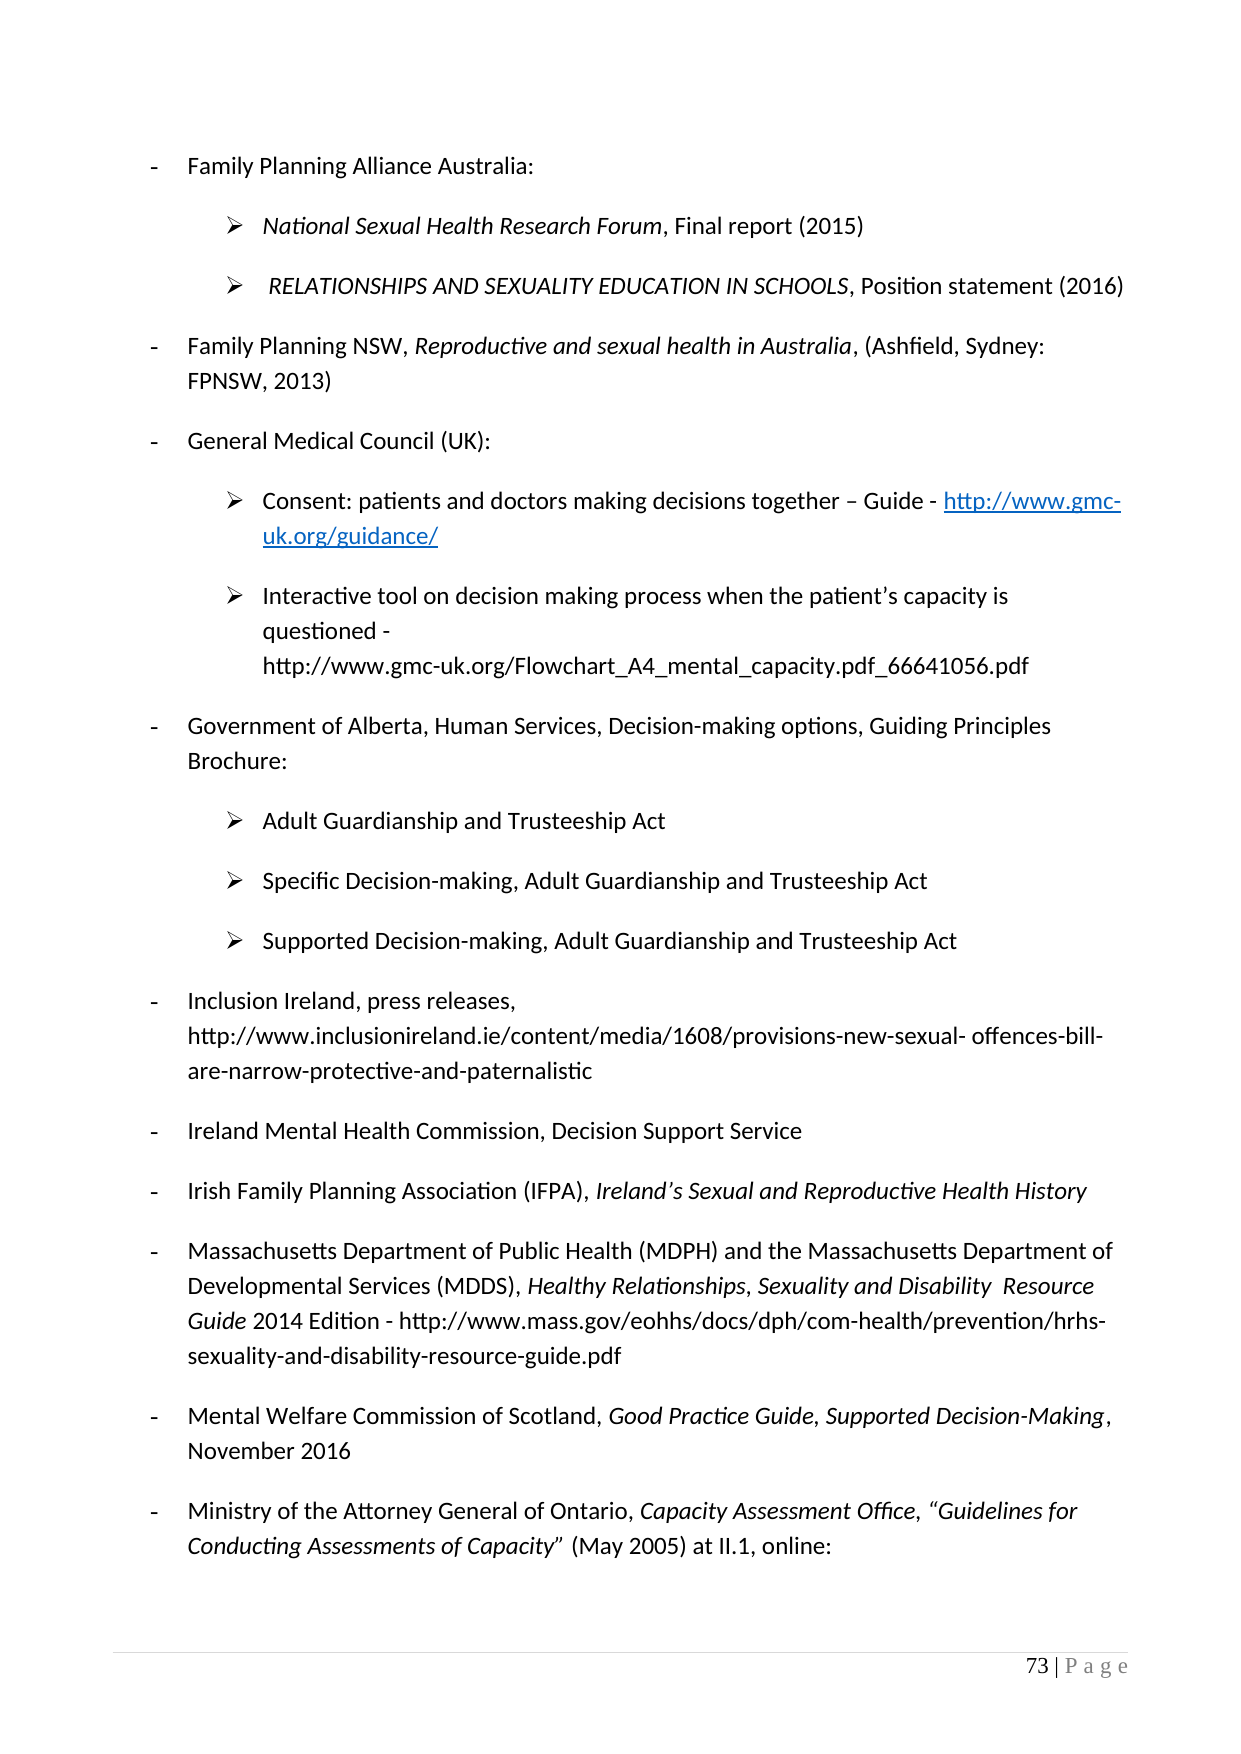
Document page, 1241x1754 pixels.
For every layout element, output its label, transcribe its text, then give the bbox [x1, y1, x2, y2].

list Consent: patients and doctors making decisions together – Guide - http://www.gmc-uk.org/guidance/ [225, 485, 1128, 551]
list Family Planning Alliance Australia: [150, 150, 1128, 181]
list Government of Alberta, Human Services, Decision-making options, Guiding Principles Brochure: [150, 710, 1128, 776]
list Supported Decision-making, Adult Guardianship and Trusteeship Act [225, 925, 1128, 956]
list Mental Welfare Commission of Scotland, Good Practice Guide, Supported Decision-Making, November 2016 [150, 1400, 1128, 1466]
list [150, 1495, 1128, 1561]
list Specific Decision-making, Adult Guardianship and Trusteeship Act [225, 865, 1128, 896]
list Family Planning NSW, Reproductive and sexual health in Australia, (Ashfield, Sydney: FPNSW, 2013) [150, 330, 1128, 396]
list Ireland Mental Health Commission, Decision Support Service [150, 1115, 1128, 1146]
list General Medical Council (UK): [150, 425, 1128, 456]
list Adult Guardianship and Trusteeship Act [225, 805, 1128, 836]
list Massachusetts Department of Public Health (MDPH) and the Massachusetts Department of Developmental Services (MDDS), Healthy Relationships, Sexuality and Disability Resource Guide 2014 Edition - http://www.mass.gov/eohhs/docs/dph/com-health/prevention/hrhs-sexuality-and-disability-resource-guide.pdf [150, 1235, 1128, 1371]
list National Sexual Health Research Forum, Final report (2015) [225, 210, 1128, 241]
list RELATIONSHIPS AND SEXUALITY EDUCATION IN SCHOOLS, Position statement (2016) [225, 270, 1128, 301]
list Interactive tool on decision making process when the patient’s capacity is questioned - http://www.gmc-uk.org/Flowchart_A4_mental_capacity.pdf_66641056.pdf [225, 580, 1128, 681]
list Irish Family Planning Association (IFPA), Ireland’s Sexual and Reproductive Health History [150, 1175, 1128, 1206]
list Inclusion Ireland, press releases, http://www.inclusionireland.ie/content/media/1608/provisions-new-sexual- offences-bill-are-narrow-protective-and-paternalistic [150, 985, 1128, 1086]
